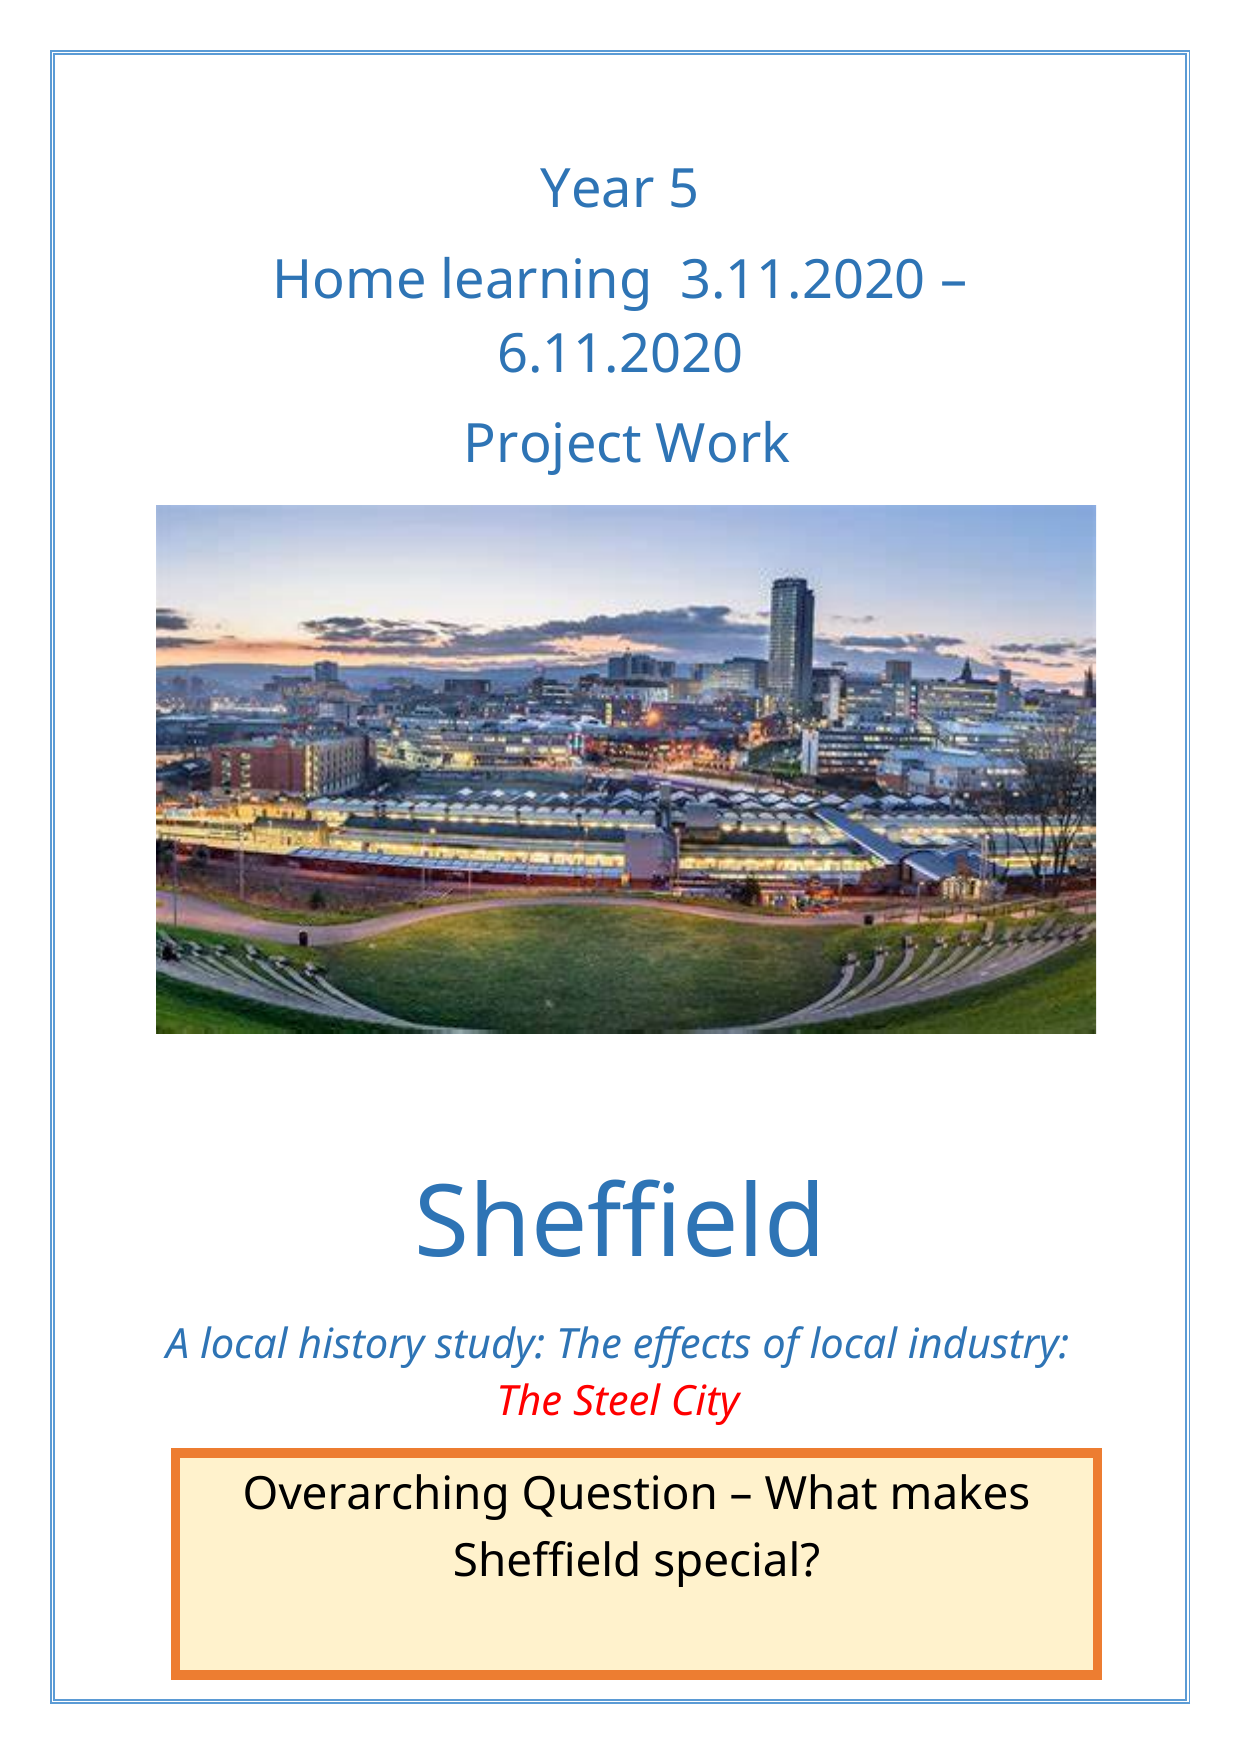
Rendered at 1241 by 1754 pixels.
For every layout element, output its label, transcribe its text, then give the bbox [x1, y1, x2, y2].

text Home learning 3.11.2020 – 6.11.2020 [150, 240, 1090, 388]
picture [156, 505, 1097, 1034]
text Project Work [150, 404, 1090, 478]
text Sheffield [150, 1150, 1090, 1286]
text A local history study: The effects of local industry: The Steel City [150, 1314, 1090, 1427]
text Year 5 [150, 150, 1090, 224]
